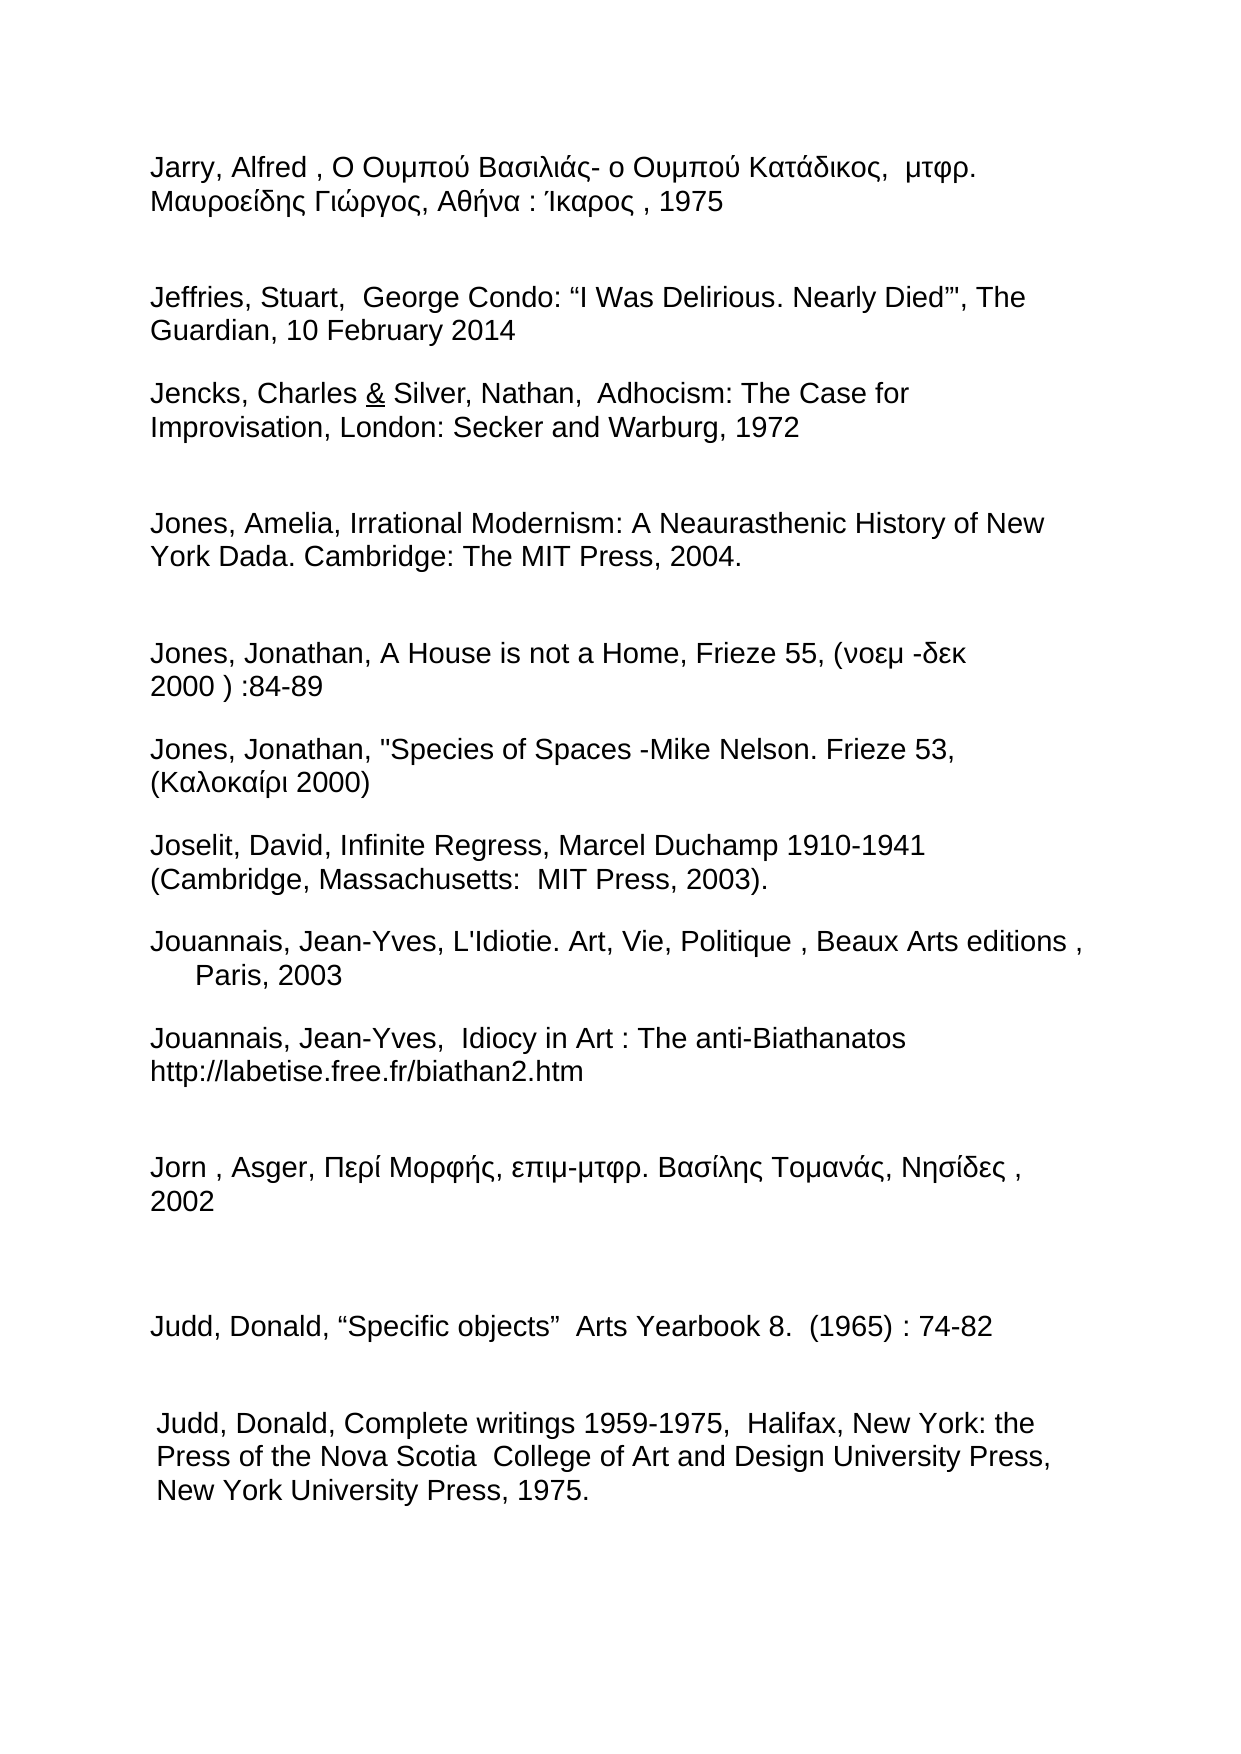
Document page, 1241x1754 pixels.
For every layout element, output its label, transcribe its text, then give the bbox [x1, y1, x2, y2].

text Jouannais, Jean-Yves, Idiocy in Art : The anti-Biathanatos http://labetise.free.fr/biathan2.htm [150, 1021, 1090, 1088]
text Jones, Amelia, Irrational Modernism: A Neaurasthenic History of New York Dada. Cambridge: The MIT Press, 2004. [743, 506, 1090, 573]
text Jeffries, Stuart, George Condo: “I Was Delirious. Nearly Died”', The Guardian, 10 February 2014 [362, 280, 1090, 347]
text Jarry, Alfred , Ο Ουμπού Βασιλιάς- ο Ουμπού Κατάδικος, μτφρ. Μαυροείδης Γιώργος, Αθήνα : Ίκαρος , 1975 [150, 150, 1090, 217]
text Joselit, David, Infinite Regress, Marcel Duchamp 1910-1941 (Cambridge, Massachusetts: MIT Press, 2003). [150, 828, 1090, 895]
text Jones, Amelia, Irrational Modernism: A Neaurasthenic History of New York Dada. Cambridge: The MIT Press, 2004. [349, 506, 615, 539]
text Judd, Donald, Complete writings 1959-1975, Halifax, New York: the Press of the Nova Scotia College of Art and Design University Press, New York University Press, 1975. [156, 1406, 1084, 1506]
text Jorn , Asger, Περί Μορφής, επιμ-μτφρ. Βασίλης Τομανάς, Νησίδες , 2002 [150, 1150, 1090, 1217]
text Jones, Jonathan, A House is not a Home, Frieze 55, (νοεμ -δεκ 2000 ) :84-89 [150, 602, 1090, 703]
text Jencks, Charles & Silver, Nathan, Adhocism: The Case for Improvisation, London: Secker and Warburg, 1972 [150, 376, 1090, 443]
list Jouannais, Jean-Yves, L'Idiotie. Art, Vie, Politique , Beaux Arts editions , Paris, 2003 [150, 924, 1090, 991]
text Judd, Donald, “Specific objects” Arts Yearbook 8. (1965) : 74-82 [150, 1309, 1084, 1343]
text Jones, Jonathan, "Species of Spaces -Mike Nelson. Frieze 53, (Kαλοκαίρι 2000) [150, 732, 1090, 799]
